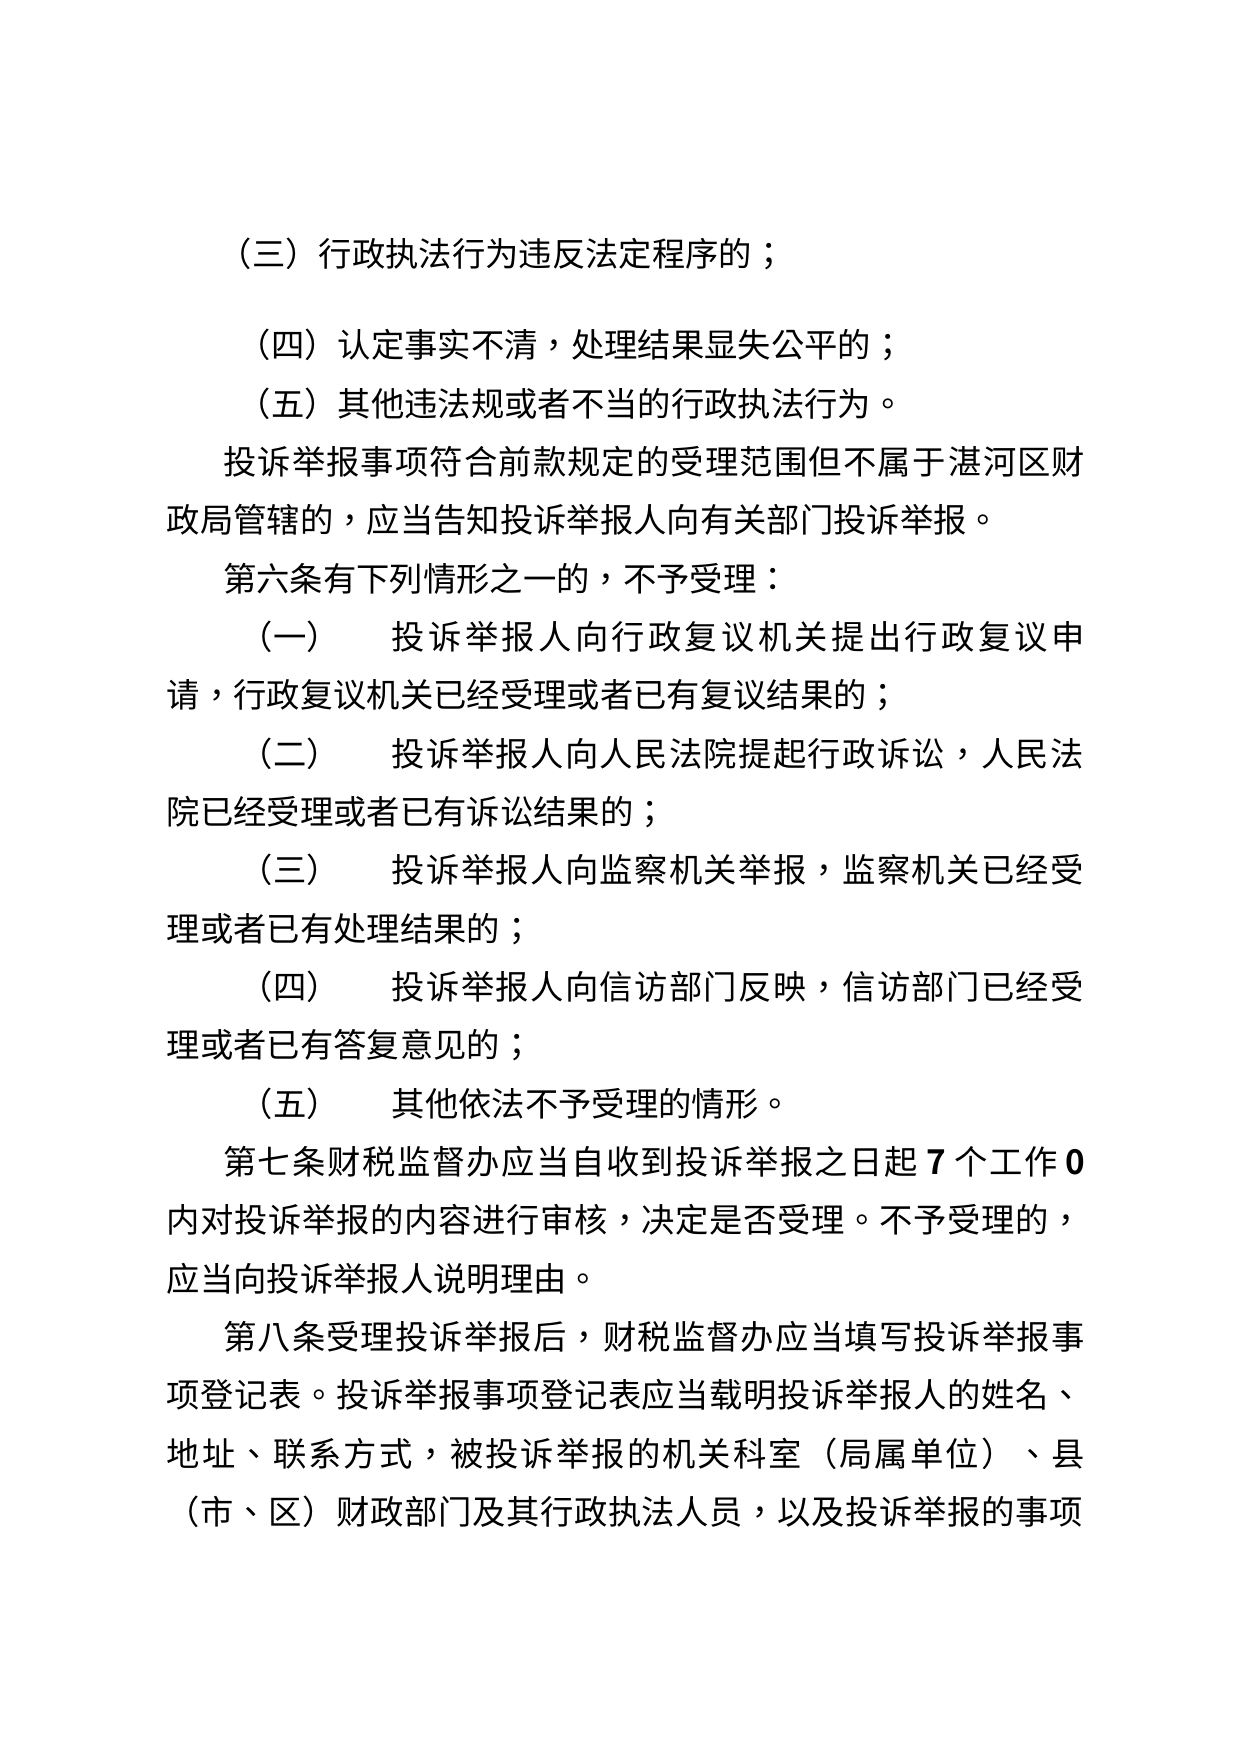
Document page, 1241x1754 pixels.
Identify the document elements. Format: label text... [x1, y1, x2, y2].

text （二） 投诉举报人向人民法院提起行政诉讼，人民法院已经受理或者已有诉讼结果的； [167, 719, 1085, 836]
text （三） 投诉举报人向监察机关举报，监察机关已经受理或者已有处理结果的； [167, 836, 1085, 953]
text （五） 其他依法不予受理的情形。 [167, 1069, 1085, 1128]
text 投诉举报事项符合前款规定的受理范围但不属于湛河区财政局管辖的，应当告知投诉举报人向有关部门投诉举报。 [167, 428, 1085, 544]
list （三）行政执法行为违反法定程序的； [219, 219, 1085, 278]
text （五）其他违法规或者不当的行政执法行为。 [167, 369, 1085, 428]
text （四） 投诉举报人向信访部门反映，信访部门已经受理或者已有答复意见的； [167, 953, 1085, 1069]
text （一） 投诉举报人向行政复议机关提出行政复议申请，行政复议机关已经受理或者已有复议结果的； [167, 603, 1085, 719]
text 第七条财税监督办应当自收到投诉举报之日起7个工作0内对投诉举报的内容进行审核，决定是否受理。不予受理的，应当向投诉举报人说明理由。 [167, 1128, 1085, 1303]
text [167, 1303, 1085, 1536]
text （四）认定事实不清，处理结果显失公平的； [167, 311, 1085, 369]
text 第六条有下列情形之一的，不予受理： [167, 544, 1085, 603]
